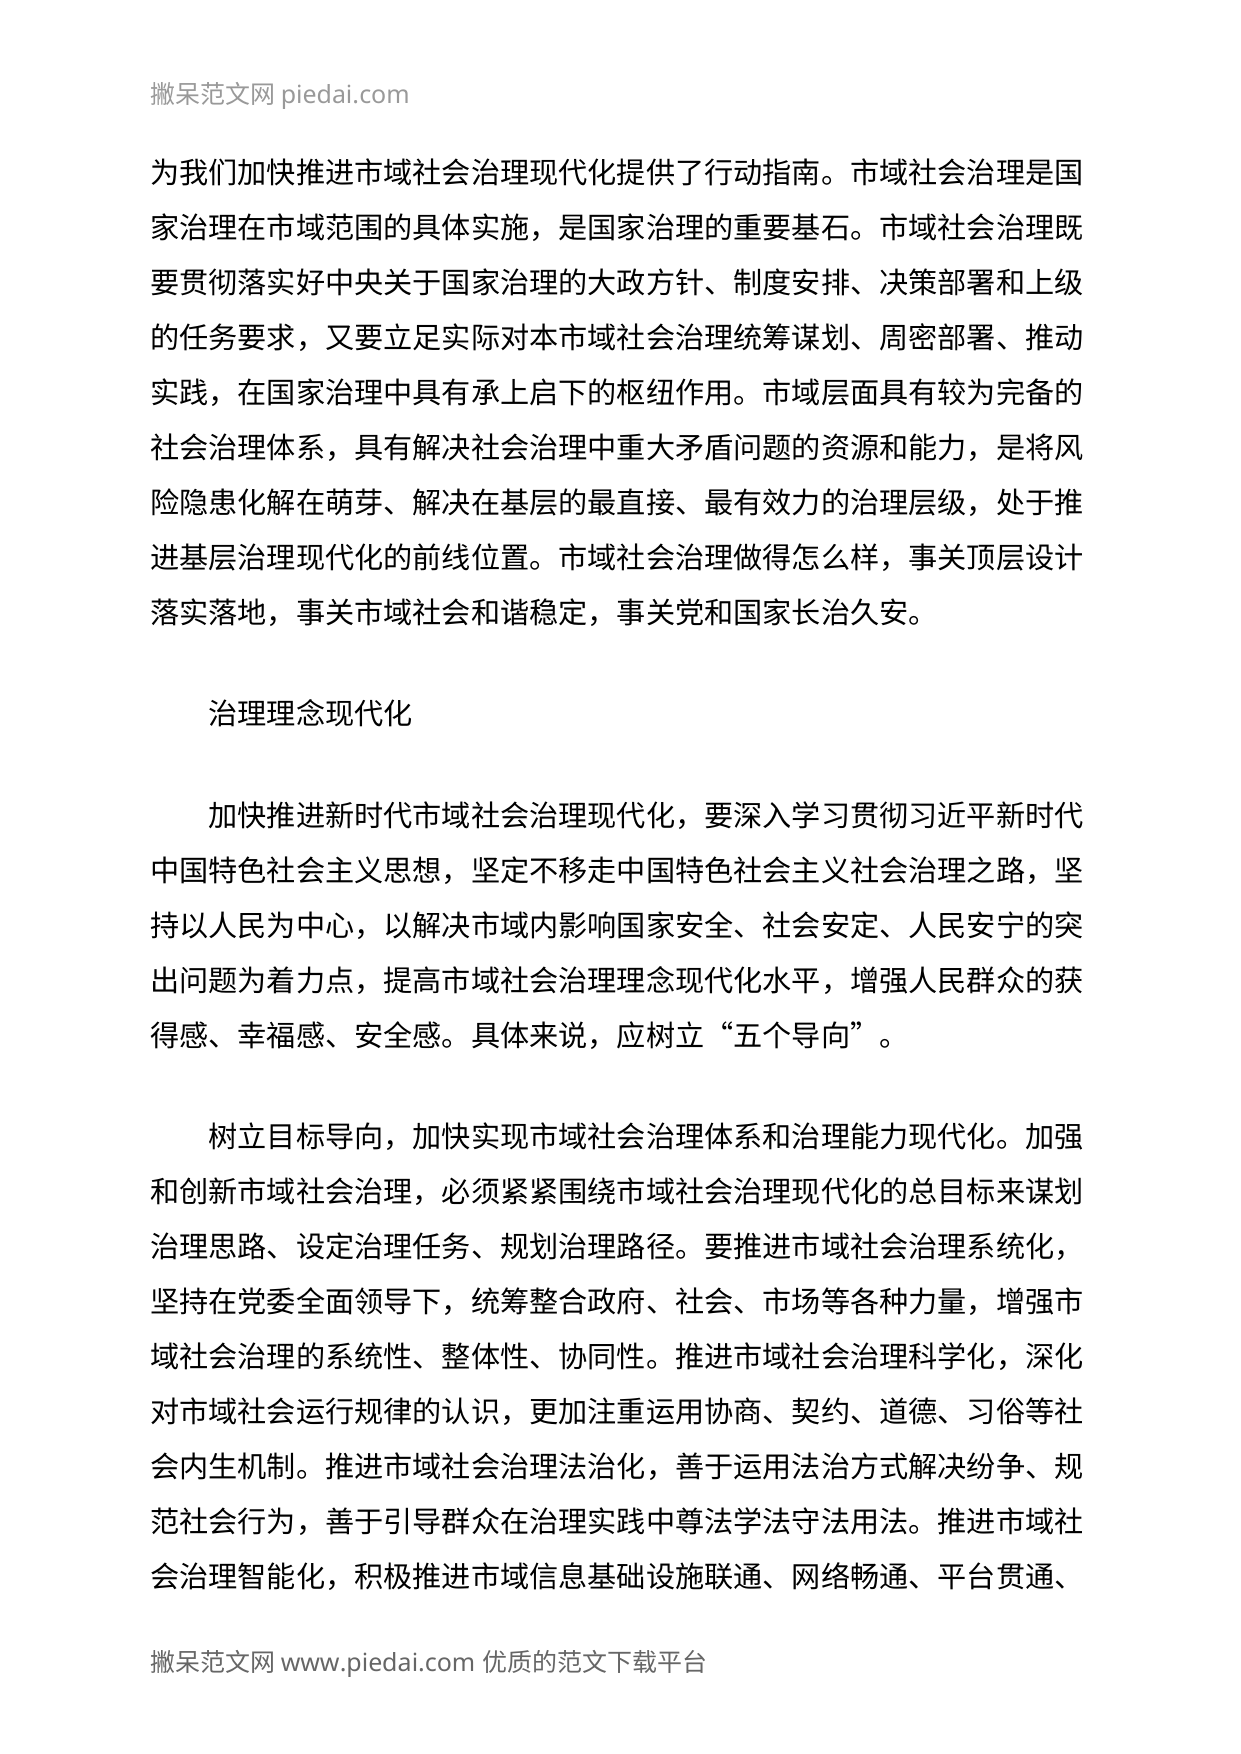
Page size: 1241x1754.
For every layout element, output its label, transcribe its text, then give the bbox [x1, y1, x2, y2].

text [150, 150, 1090, 631]
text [150, 1114, 1090, 1596]
text 加快推进新时代市域社会治理现代化，要深入学习贯彻习近平新时代中国特色社会主义思想，坚定不移走中国特色社会主义社会治理之路，坚持以人民为中心，以解决市域内影响国家安全、社会安定、人民安宁的突出问题为着力点，提高市域社会治理理念现代化水平，增强人民群众的获得感、幸福感、安全感。具体来说，应树立“五个导向”。 [150, 793, 1090, 1054]
text 治理理念现代化 [150, 691, 1090, 733]
